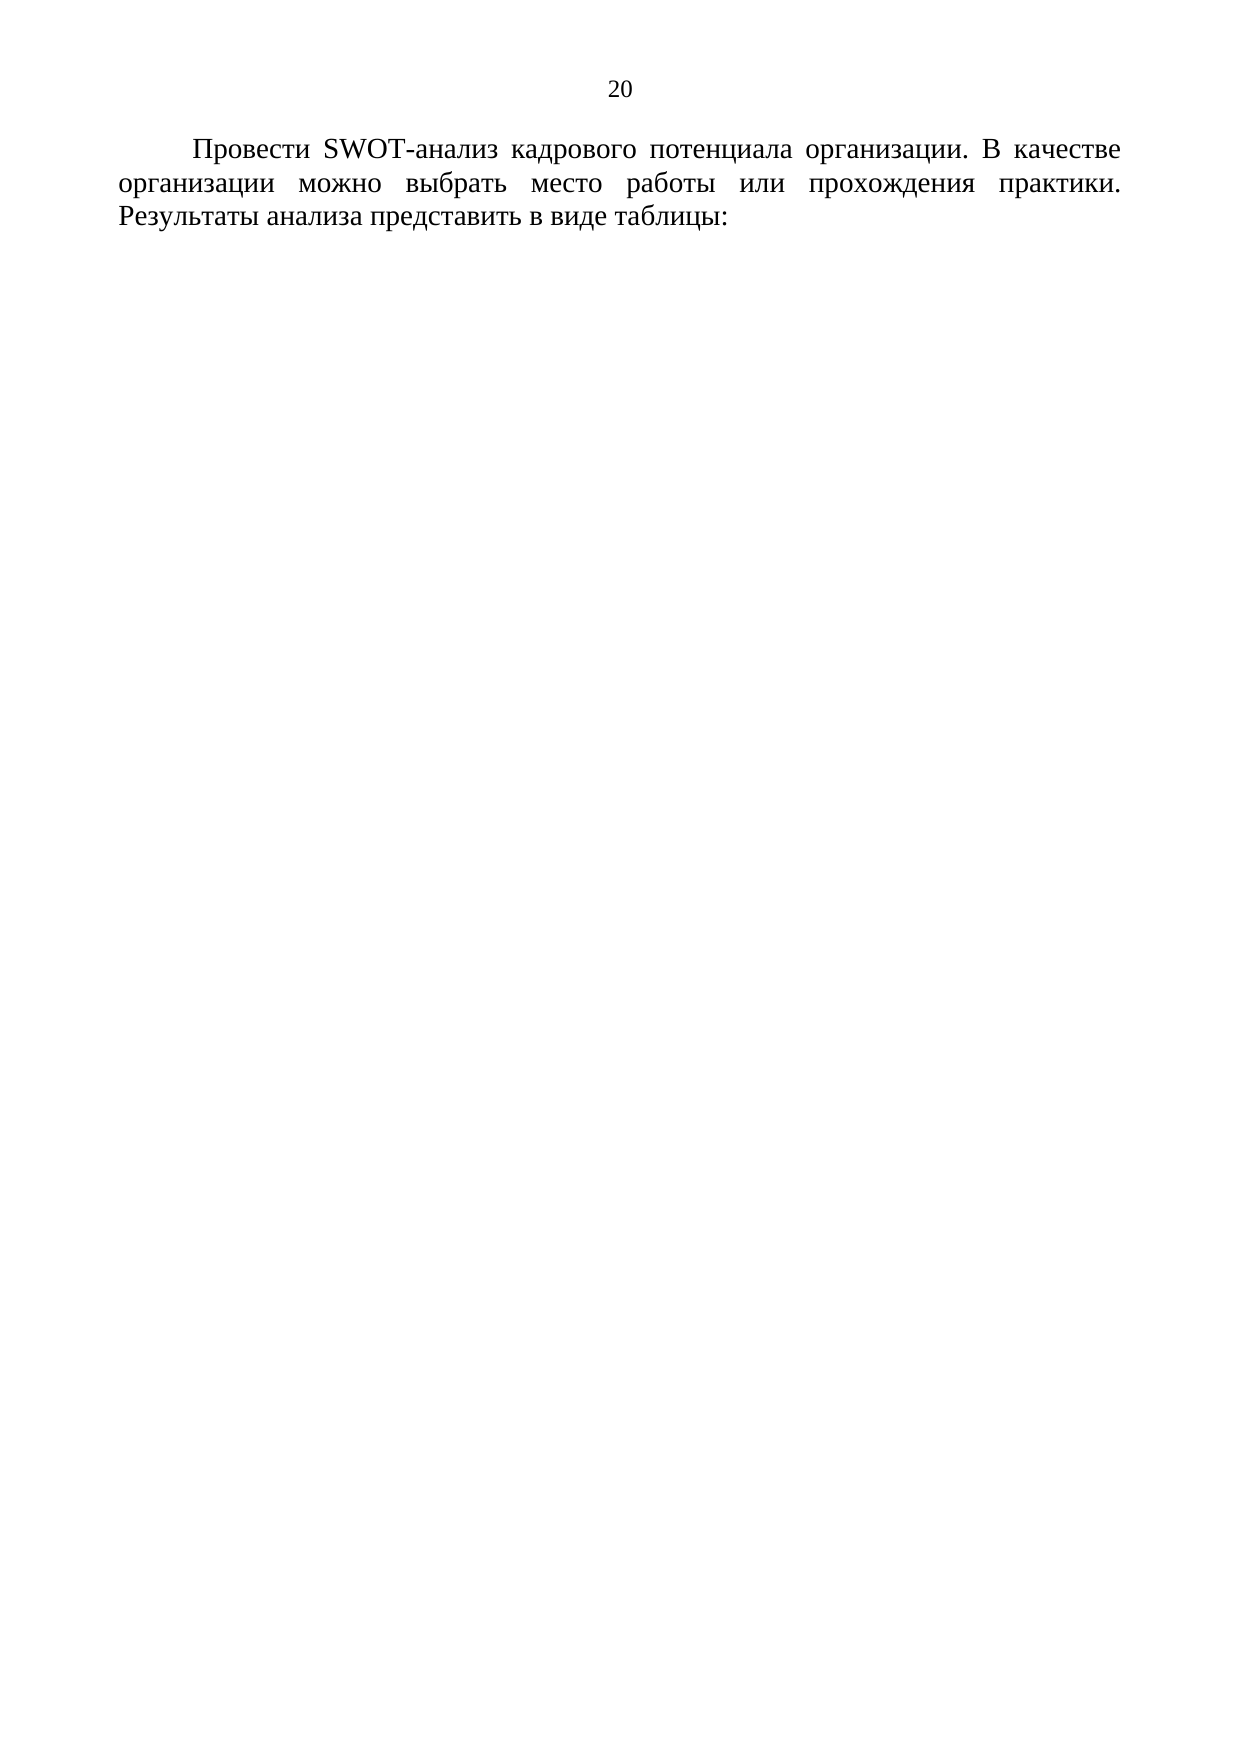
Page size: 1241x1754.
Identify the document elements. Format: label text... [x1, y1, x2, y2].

text Провести SWOT-анализ кадрового потенциала организации. В качестве организации можно выбрать место работы или прохождения практики. Результаты анализа представить в виде таблицы: [118, 131, 1122, 232]
